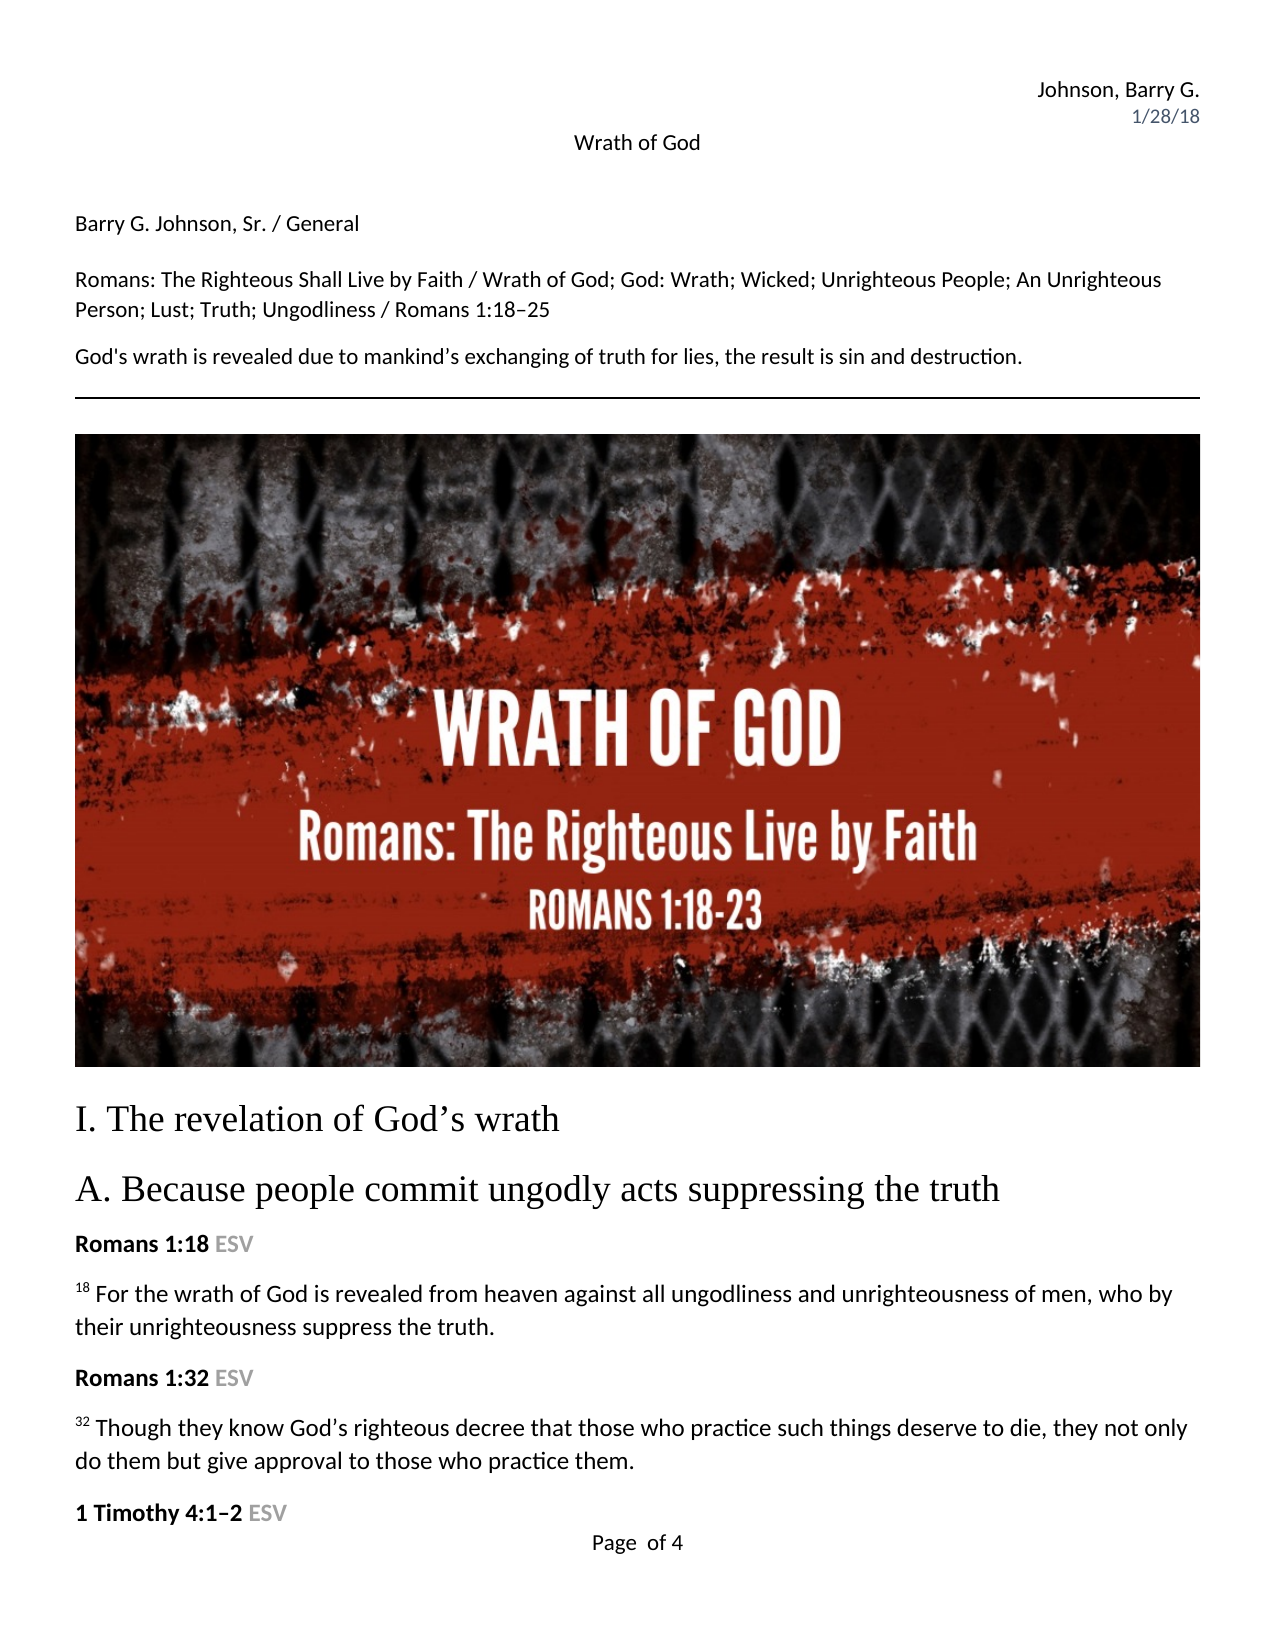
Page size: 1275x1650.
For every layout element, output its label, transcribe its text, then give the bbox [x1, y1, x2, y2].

text 1 Timothy 4:1–2 ESV [75, 1497, 1200, 1527]
text 18 For the wrath of God is revealed from heaven against all ungodliness and unrighteousness of men, who by their unrighteousness suppress the truth. [75, 1278, 1200, 1341]
picture [75, 434, 1200, 1067]
text Romans 1:18 ESV [75, 1228, 1200, 1259]
text Barry G. Johnson, Sr. / General [75, 209, 1200, 237]
subtitle A. Because people commit ungodly acts suppressing the truth [75, 1167, 1200, 1210]
subtitle I. The revelation of God’s wrath [75, 1096, 1200, 1139]
text Romans 1:32 ESV [75, 1363, 1200, 1393]
text God's wrath is revealed due to mankind’s exchanging of truth for lies, the result is sin and destruction. [75, 342, 1200, 370]
text 32 Though they know God’s righteous decree that those who practice such things deserve to die, they not only do them but give approval to those who practice them. [75, 1412, 1200, 1476]
text Romans: The Righteous Shall Live by Faith / Wrath of God; God: Wrath; Wicked; Unrighteous People; An Unrighteous Person; Lust; Truth; Ungodliness / Romans 1:18–25 [75, 265, 1200, 323]
